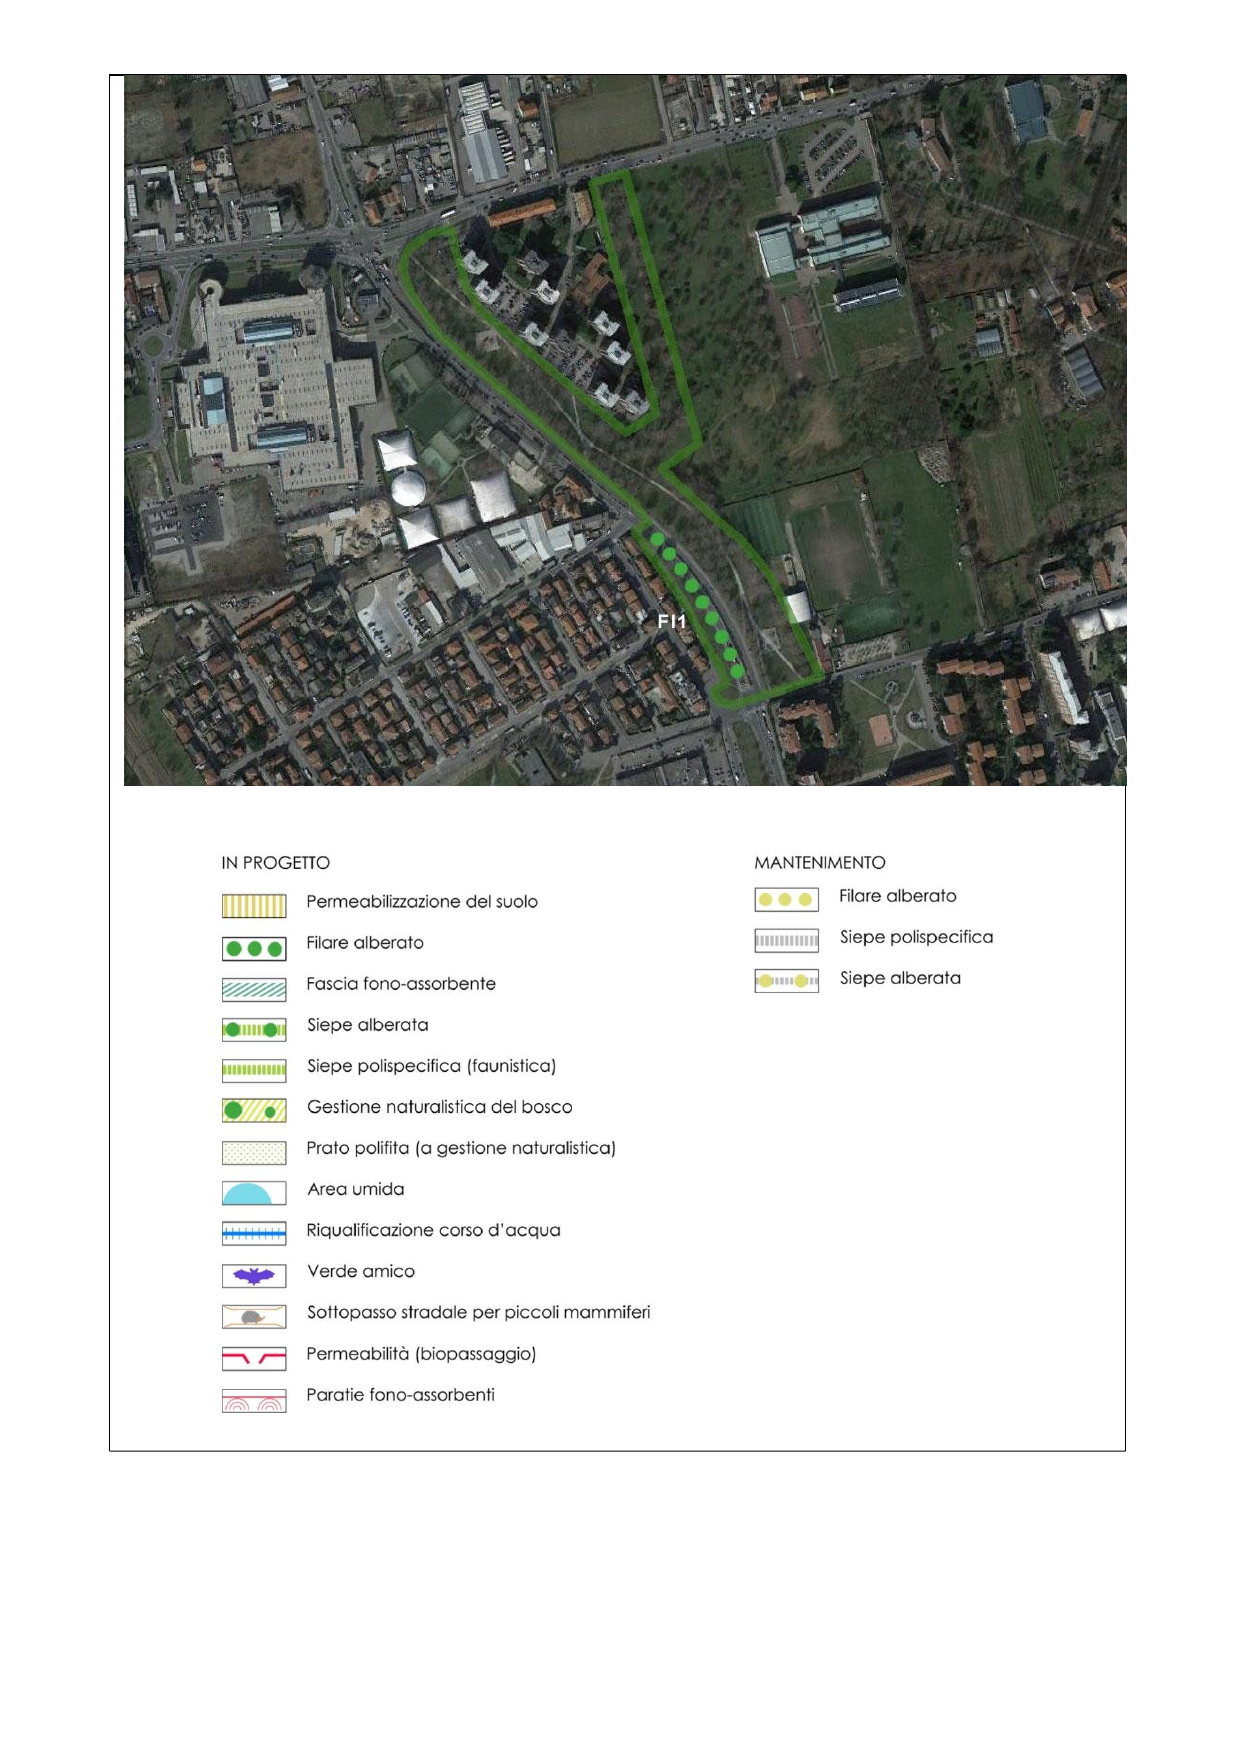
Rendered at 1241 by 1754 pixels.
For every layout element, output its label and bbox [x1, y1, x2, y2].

picture [124, 75, 1127, 786]
picture [212, 852, 993, 1413]
